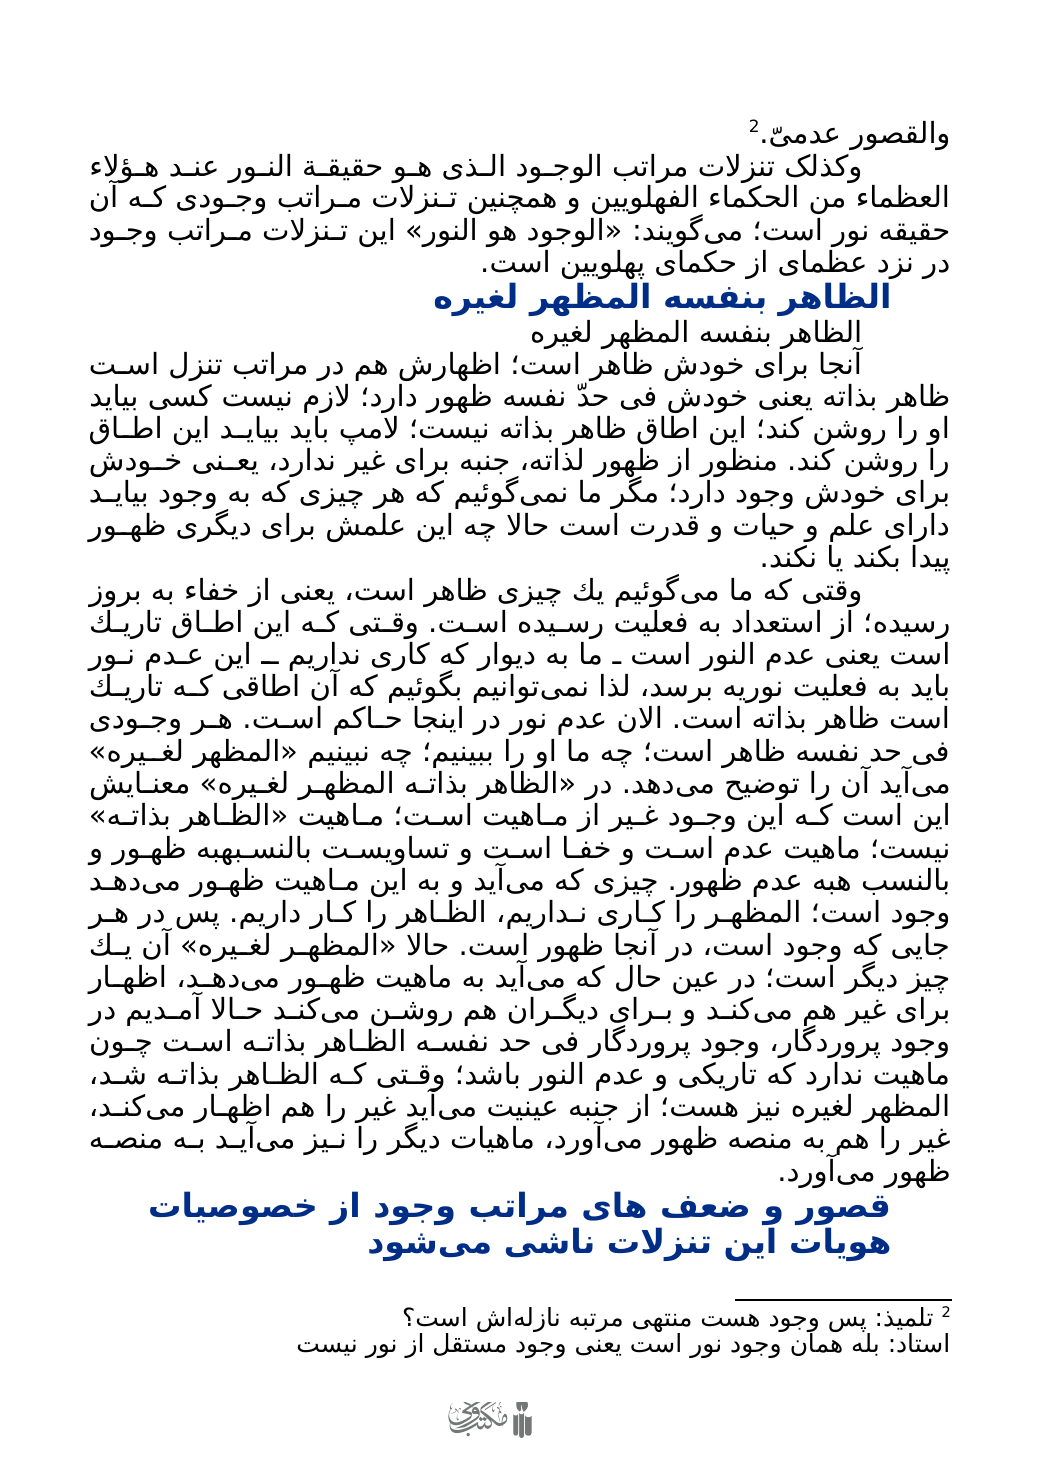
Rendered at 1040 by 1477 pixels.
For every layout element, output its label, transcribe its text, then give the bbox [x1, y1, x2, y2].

subtitle الظاهر بنفسه المظهر لغیره [148, 279, 892, 316]
picture [443, 1402, 537, 1438]
text الظاهر بنفسه المظهر لغیره [89, 316, 951, 348]
text وقتى كه ما مى‌گوئیم یك چیزى ظاهر است، یعنى از خفاء به بروز رسیده؛ از استعداد به فعلیت رسیده است. وقتى كه این اطاق تاریك است یعنى عدم النور است ـ ما به دیوار كه كارى نداریم ـ این عدم نور باید به فعلیت نوریه برسد، لذا نمى‌توانیم بگوئیم كه آن اطاقى كه تاریك است ظاهر بذاته است. الان عدم نور در اینجا حاكم است. هر وجودى فى حد نفسه ظاهر است؛ چه ما او را ببینیم؛ چه نبینیم «المظهر لغیره» مى‌آید آن را توضیح مى‌دهد. در «الظاهر بذاته المظهر لغیره» معنایش این است كه این وجود غیر از ماهیت است؛ ماهیت «الظاهر بذاته» نیست؛ ماهیت عدم است و خفا است و تساویست بالنسبهبه ظهور و بالنسب هبه عدم ظهور. چیزى كه مى‌آید و به این ماهیت ظهور مى‌دهد وجود است؛ المظهر را كارى نداریم، الظاهر را كار داریم. پس در هر جایى كه وجود است، در آنجا ظهور است. حالا «المظهر لغیره» آن یك چیز دیگر است؛ در عین حال كه مى‌آید به ماهیت ظهور مى‌دهد، اظهار براى غیر هم مى‌كند و براى دیگران هم روشن مى‌كند حالا آمدیم در وجود پروردگار، وجود پروردگار فى حد نفسه الظاهر بذاته است چون ماهیت ندارد كه تاریكى و عدم النور باشد؛ وقتى كه الظاهر بذاته شد، المظهر لغیره نیز هست؛ از جنبه عینیت مى‌آید غیر را هم اظهار مى‌كند، غیر را هم به منصه ظهور مى‌آورد، ماهیات دیگر را نیز مى‌آید به منصه ظهور مى‌آورد. [89, 574, 951, 1188]
text آنجا براى خودش ظاهر است؛ اظهارش هم در مراتب تنزل است ظاهر بذاته یعنى خودش فى حدّ نفسه ظهور دارد؛ لازم نیست كسى بیاید او را روشن كند؛ این اطاق ظاهر بذاته نیست؛ لامپ باید بیاید این اطاق را روشن كند. منظور از ظهور لذاته، جنبه براى غیر ندارد، یعنى خودش براى خودش وجود دارد؛ مگر ما نمى‌گوئیم كه هر چیزى كه به وجود بیاید داراى علم و حیات و قدرت است حالا چه این علمش براى دیگرى ظهور پیدا بكند یا نكند. [89, 348, 951, 574]
subtitle قصور و ضعف هاى مراتب وجود از خصوصیات هویات این تنزلات ناشى مى‌شود [148, 1188, 892, 1262]
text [89, 118, 951, 150]
text وکذلک تنزلات مراتب الوجود الذى هو حقیقة النور عند هؤلاء العظماء من الحکماء الفهلویین و همچنین تنزلات مراتب وجودى كه آن حقیقه نور است؛ مى‌گویند: «الوجود هو النور» این تنزلات مراتب وجود در نزد عظماى از حكماى پهلویین است. [89, 150, 951, 279]
